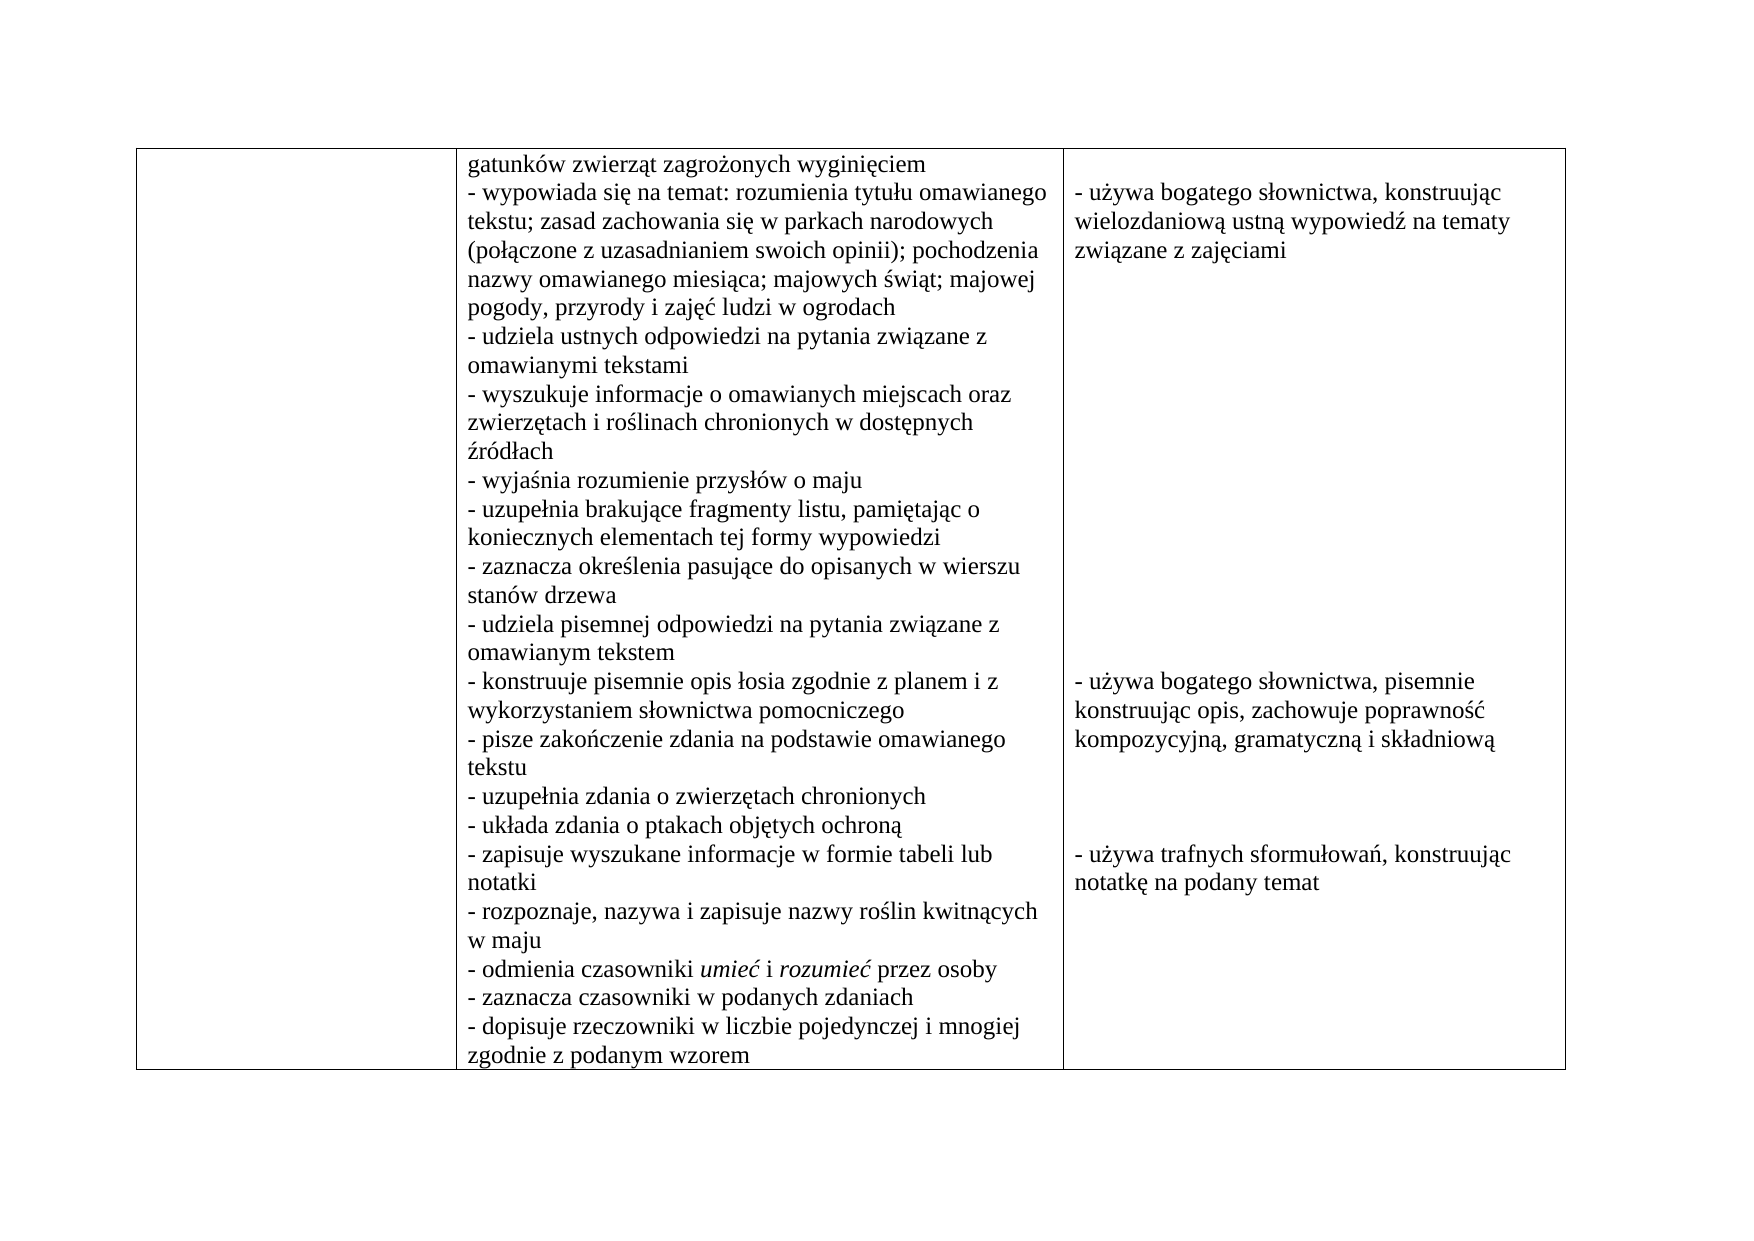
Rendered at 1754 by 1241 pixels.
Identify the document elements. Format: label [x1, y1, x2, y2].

table_cell [457, 149, 1063, 1069]
table_cell [137, 149, 456, 1069]
table_cell [1064, 149, 1565, 1069]
